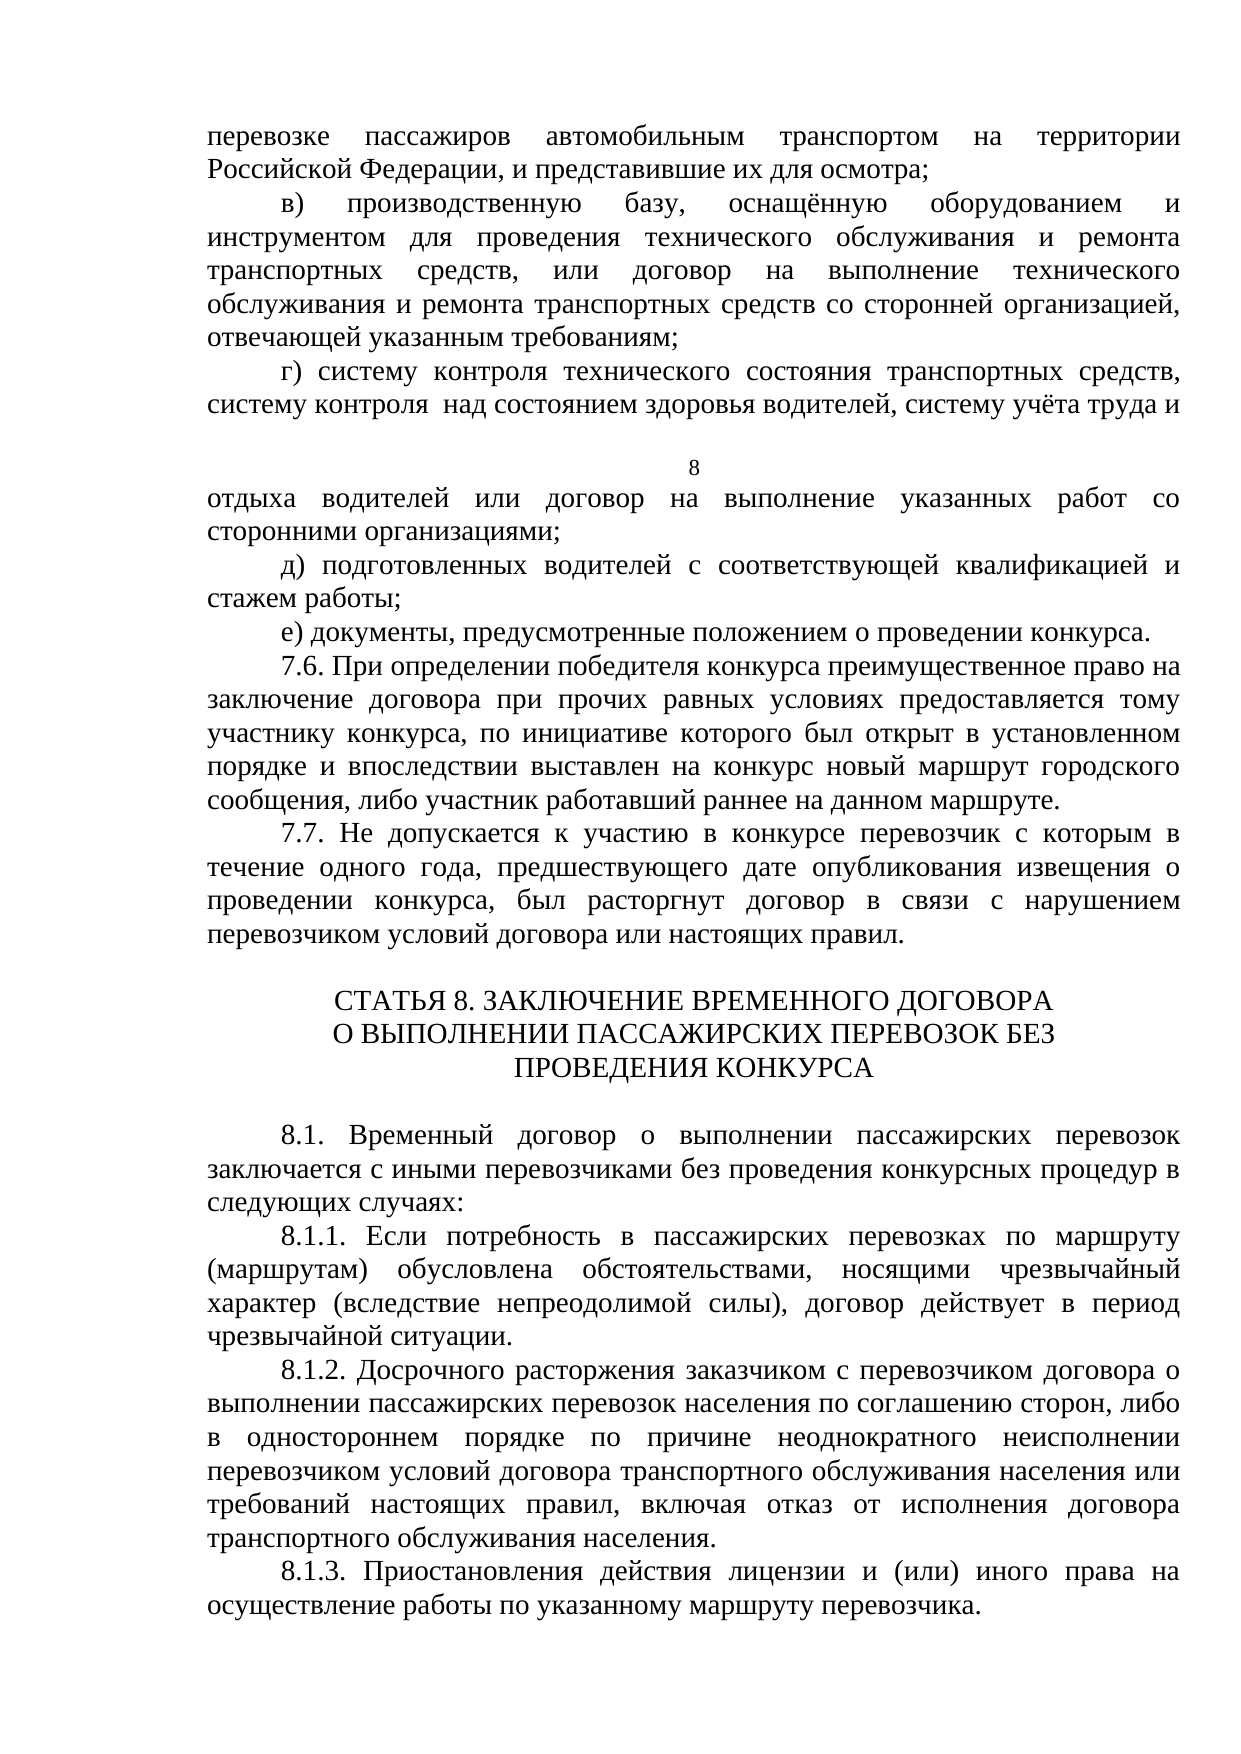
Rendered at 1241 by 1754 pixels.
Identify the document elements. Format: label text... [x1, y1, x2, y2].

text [207, 118, 1181, 185]
text е) документы, предусмотренные положением о проведении конкурса. [207, 614, 1181, 648]
text О ВЫПОЛНЕНИИ ПАССАЖИРСКИХ ПЕРЕВОЗОК БЕЗ [207, 1017, 1181, 1050]
text г) систему контроля технического состояния транспортных средств, систему контроля над состоянием здоровья водителей, систему учёта труда и [207, 353, 1181, 420]
text 8.1.3. Приостановления действия лицензии и (или) иного права на осуществление работы по указанному маршруту перевозчика. [207, 1553, 1181, 1620]
text 8 [207, 453, 1181, 480]
text 8.1.2. Досрочного расторжения заказчиком с перевозчиком договора о выполнении пассажирских перевозок населения по соглашению сторон, либо в одностороннем порядке по причине неоднократного неисполнении перевозчиком условий договора транспортного обслуживания населения или требований настоящих правил, включая отказ от исполнения договора транспортного обслуживания населения. [207, 1352, 1181, 1553]
text д) подготовленных водителей с соответствующей квалификацией и стажем работы; [207, 547, 1181, 614]
text СТАТЬЯ 8. ЗАКЛЮЧЕНИЕ ВРЕМЕННОГО ДОГОВОРА [207, 983, 1181, 1017]
text 8.1.1. Если потребность в пассажирских перевозках по маршруту (маршрутам) обусловлена обстоятельствами, носящими чрезвычайный характер (вследствие непреодолимой силы), договор действует в период чрезвычайной ситуации. [207, 1218, 1181, 1352]
text в) производственную базу, оснащённую оборудованием и инструментом для проведения технического обслуживания и ремонта транспортных средств, или договор на выполнение технического обслуживания и ремонта транспортных средств со сторонней организацией, отвечающей указанным требованиям; [207, 185, 1181, 353]
text отдыха водителей или договор на выполнение указанных работ со сторонними организациями; [207, 480, 1181, 547]
text 7.6. При определении победителя конкурса преимущественное право на заключение договора при прочих равных условиях предоставляется тому участнику конкурса, по инициативе которого был открыт в установленном порядке и впоследствии выставлен на конкурс новый маршрут городского сообщения, либо участник работавший раннее на данном маршруте. [207, 648, 1181, 815]
text 8.1. Временный договор о выполнении пассажирских перевозок заключается с иными перевозчиками без проведения конкурсных процедур в следующих случаях: [207, 1117, 1181, 1218]
text ПРОВЕДЕНИЯ КОНКУРСА [207, 1050, 1181, 1084]
text 7.7. Не допускается к участию в конкурсе перевозчик с которым в течение одного года, предшествующего дате опубликования извещения о проведении конкурса, был расторгнут договор в связи с нарушением перевозчиком условий договора или настоящих правил. [207, 815, 1181, 949]
